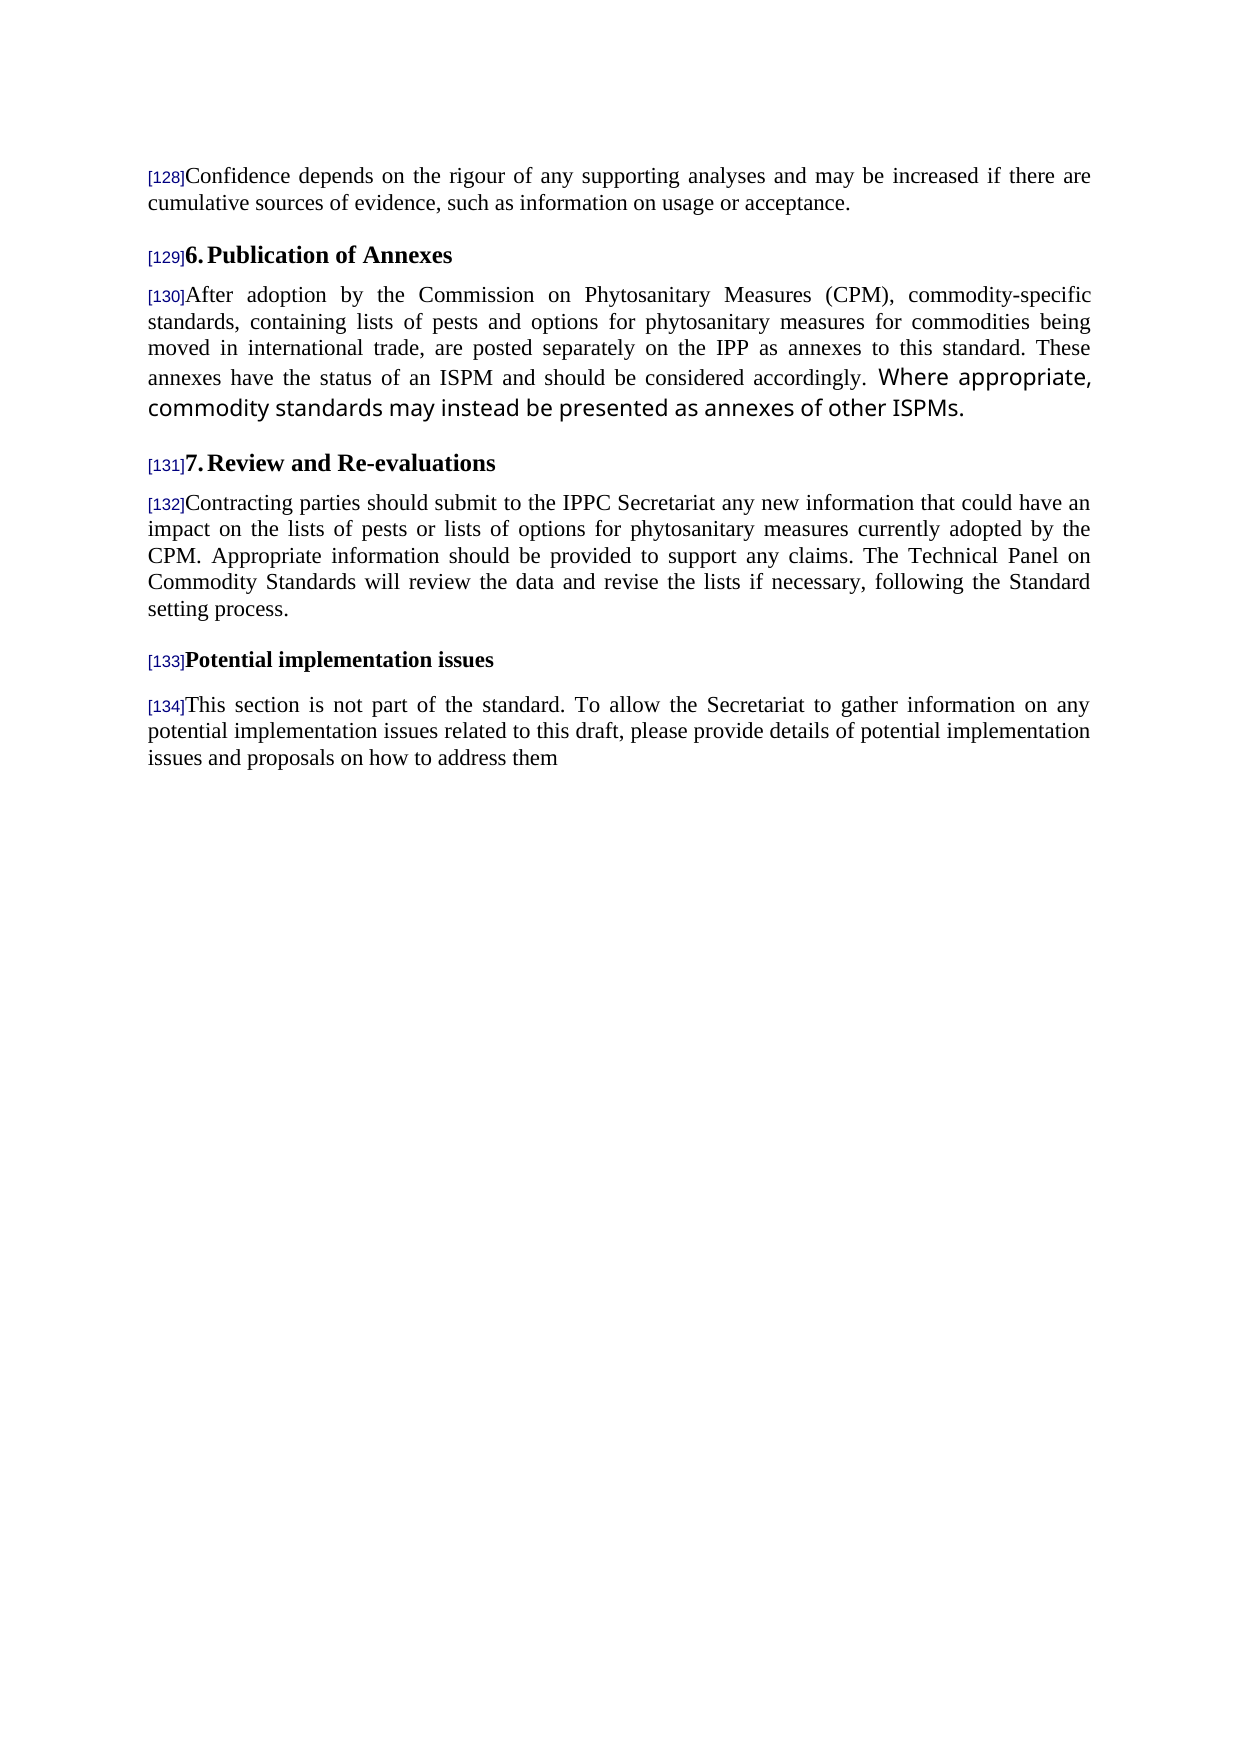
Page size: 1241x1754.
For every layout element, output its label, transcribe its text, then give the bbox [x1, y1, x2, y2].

text [133]Potential implementation issues [148, 646, 1092, 672]
list [130]After adoption by the Commission on Phytosanitary Measures (CPM), commodity-specific standards, containing lists of pests and options for phytosanitary measures for commodities being moved in international trade, are posted separately on the IPP as annexes to this standard. These annexes have the status of an ISPM and should be considered accordingly. Where appropriate, commodity standards may instead be presented as annexes of other ISPMs. [148, 281, 1092, 423]
list [128]Confidence depends on the rigour of any supporting analyses and may be increased if there are cumulative sources of evidence, such as information on usage or acceptance. [148, 162, 1092, 215]
subtitle [131]7. Review and Re-evaluations [148, 448, 1092, 477]
list [134]This section is not part of the standard. To allow the Secretariat to gather information on any potential implementation issues related to this draft, please provide details of potential implementation issues and proposals on how to address them [148, 691, 1092, 770]
subtitle [129]6. Publication of Annexes [148, 240, 1092, 269]
list [132]Contracting parties should submit to the IPPC Secretariat any new information that could have an impact on the lists of pests or lists of options for phytosanitary measures currently adopted by the CPM. Appropriate information should be provided to support any claims. The Technical Panel on Commodity Standards will review the data and revise the lists if necessary, following the Standard setting process. [148, 489, 1092, 621]
